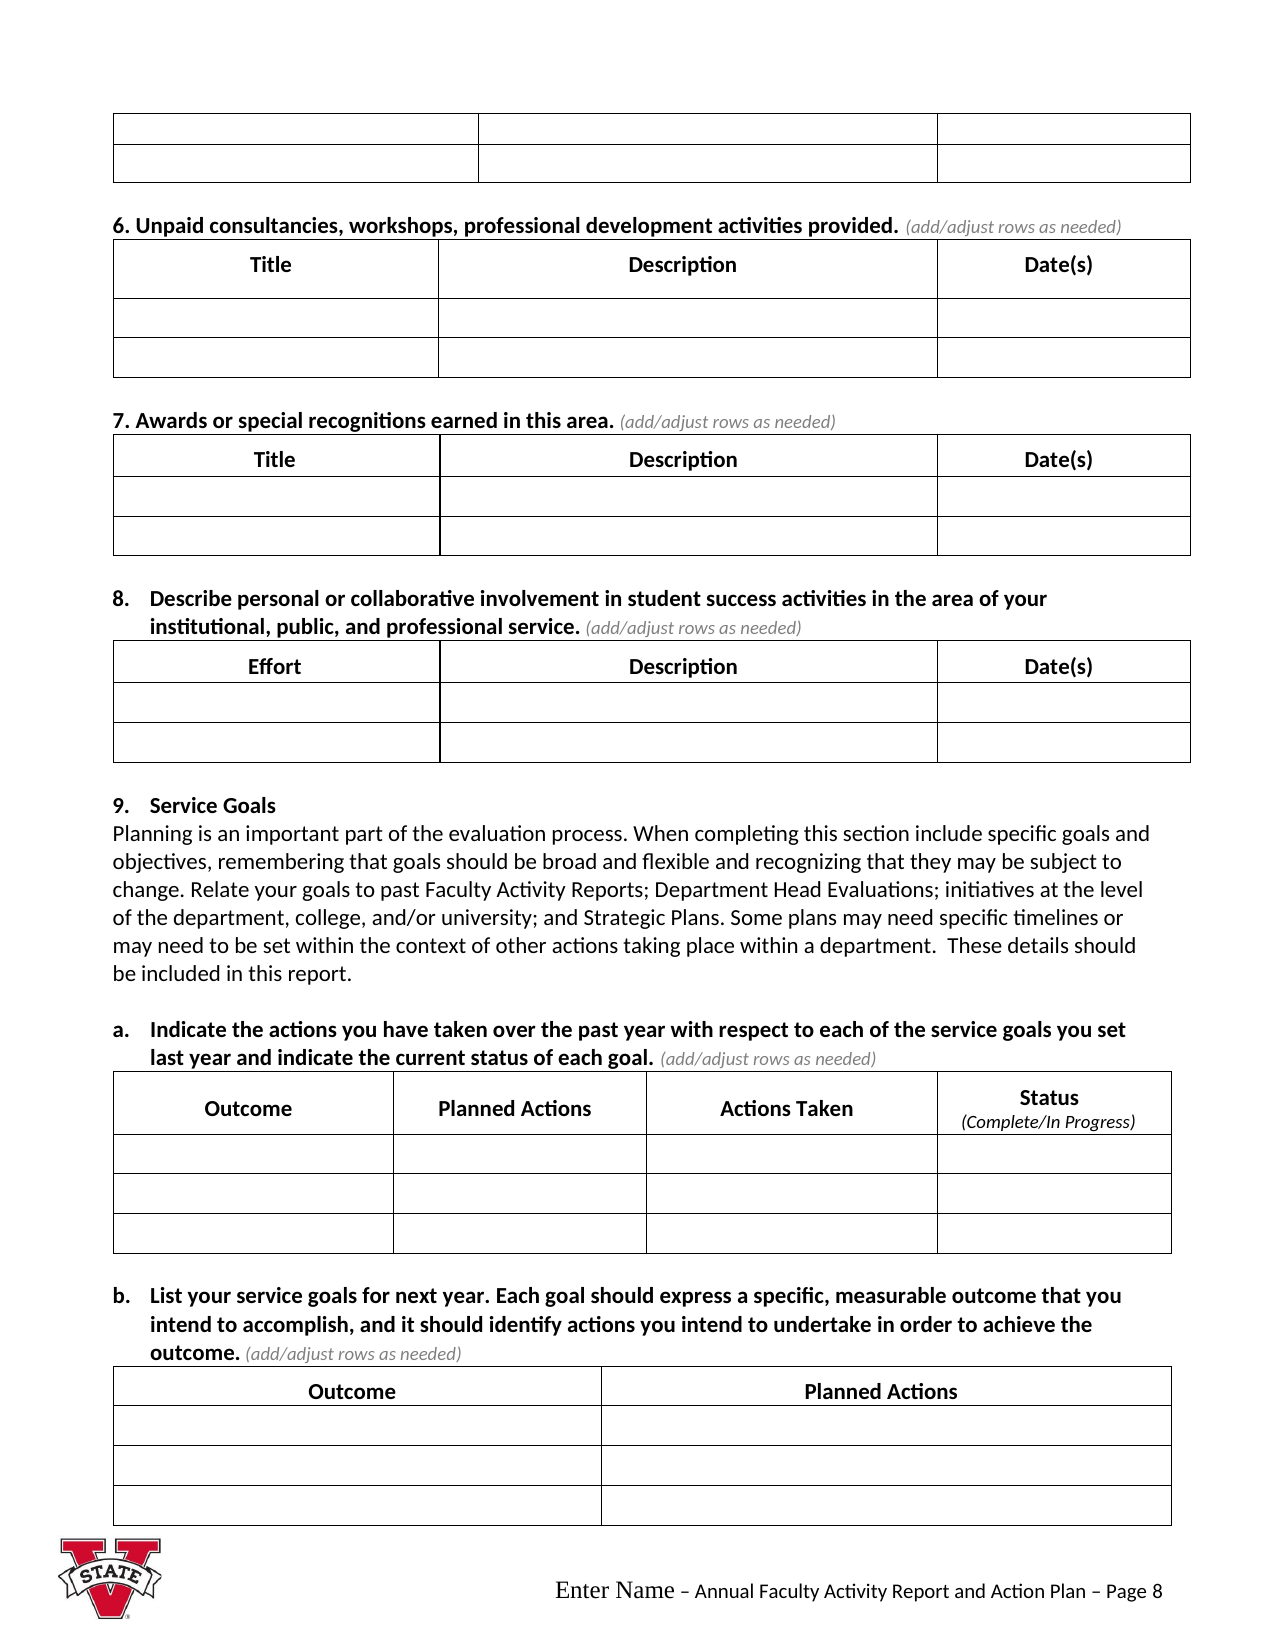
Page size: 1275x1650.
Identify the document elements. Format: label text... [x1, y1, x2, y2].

table_header Planned Actions [602, 1367, 1171, 1405]
table_cell [114, 723, 439, 762]
text 7. Awards or special recognitions earned in this area. (add/adjust rows as needed) [112, 406, 1162, 434]
table_cell [441, 723, 937, 762]
table_header Description [441, 435, 937, 476]
table_cell [938, 517, 1190, 555]
table_header Date(s) [938, 240, 1190, 297]
table_header Date(s) [938, 435, 1190, 476]
picture [55, 1535, 162, 1621]
list List your service goals for next year. Each goal should express a specific, measurable outcome that you intend to accomplish, and it should identify actions you intend to undertake in order to achieve the outcome. (add/adjust rows as needed) [112, 1282, 1162, 1366]
table_cell [602, 1446, 1171, 1485]
table_cell [938, 1135, 1171, 1173]
table_cell [114, 1446, 601, 1485]
table_cell [114, 1135, 393, 1173]
table_cell [441, 517, 937, 555]
table_cell [114, 1214, 393, 1253]
table_cell [439, 299, 937, 337]
table_cell [938, 145, 1190, 182]
list Describe personal or collaborative involvement in student success activities in the area of your institutional, public, and professional service. (add/adjust rows as needed) [112, 584, 1162, 640]
table_cell [938, 1214, 1171, 1253]
list Indicate the actions you have taken over the past year with respect to each of the service goals you set last year and indicate the current status of each goal. (add/adjust rows as needed) [112, 1015, 1162, 1071]
table_cell [938, 114, 1190, 144]
table_cell [114, 683, 439, 722]
table_cell [114, 299, 438, 337]
table_cell [938, 1174, 1171, 1213]
table_cell [114, 114, 478, 144]
table_cell [394, 1174, 646, 1213]
table_header Outcome [114, 1367, 601, 1405]
table_cell [114, 1406, 601, 1445]
table_cell [938, 723, 1190, 762]
table_header Description [439, 240, 937, 297]
table_cell [441, 683, 937, 722]
table_cell [938, 683, 1190, 722]
table_cell [647, 1214, 937, 1253]
text Planning is an important part of the evaluation process. When completing this section include specific goals and objectives, remembering that goals should be broad and flexible and recognizing that they may be subject to change. Relate your goals to past Faculty Activity Reports; Department Head Evaluations; initiatives at the level of the department, college, and/or university; and Strategic Plans. Some plans may need specific timelines or may need to be set within the context of other actions taking place within a department. These details should be included in this report. [112, 819, 1162, 987]
table_cell [114, 145, 478, 182]
table_cell [938, 338, 1190, 377]
table_cell [938, 299, 1190, 337]
table_cell [602, 1486, 1171, 1524]
table_header Status (Complete/In Progress) [938, 1072, 1171, 1133]
table_header Effort [114, 641, 439, 682]
table_cell [441, 477, 937, 516]
table_header Actions Taken [647, 1072, 937, 1133]
table_cell [114, 477, 439, 516]
table_cell [602, 1406, 1171, 1445]
table_cell [439, 338, 937, 377]
table_cell [938, 477, 1190, 516]
table_cell [114, 1486, 601, 1524]
table_cell [114, 1174, 393, 1213]
table_header Title [114, 240, 438, 297]
table_cell [394, 1135, 646, 1173]
table_cell [479, 145, 937, 182]
table_header Date(s) [938, 641, 1190, 682]
list Service Goals [112, 791, 1162, 819]
table_header Title [114, 435, 439, 476]
table_header Outcome [114, 1072, 393, 1133]
table_cell [114, 517, 439, 555]
table_header Description [441, 641, 937, 682]
text 6. Unpaid consultancies, workshops, professional development activities provided. (add/adjust rows as needed) [112, 211, 1162, 239]
table_cell [479, 114, 937, 144]
table_cell [394, 1214, 646, 1253]
table_header Planned Actions [394, 1072, 646, 1133]
table_cell [114, 338, 438, 377]
table_cell [647, 1135, 937, 1173]
table_cell [647, 1174, 937, 1213]
